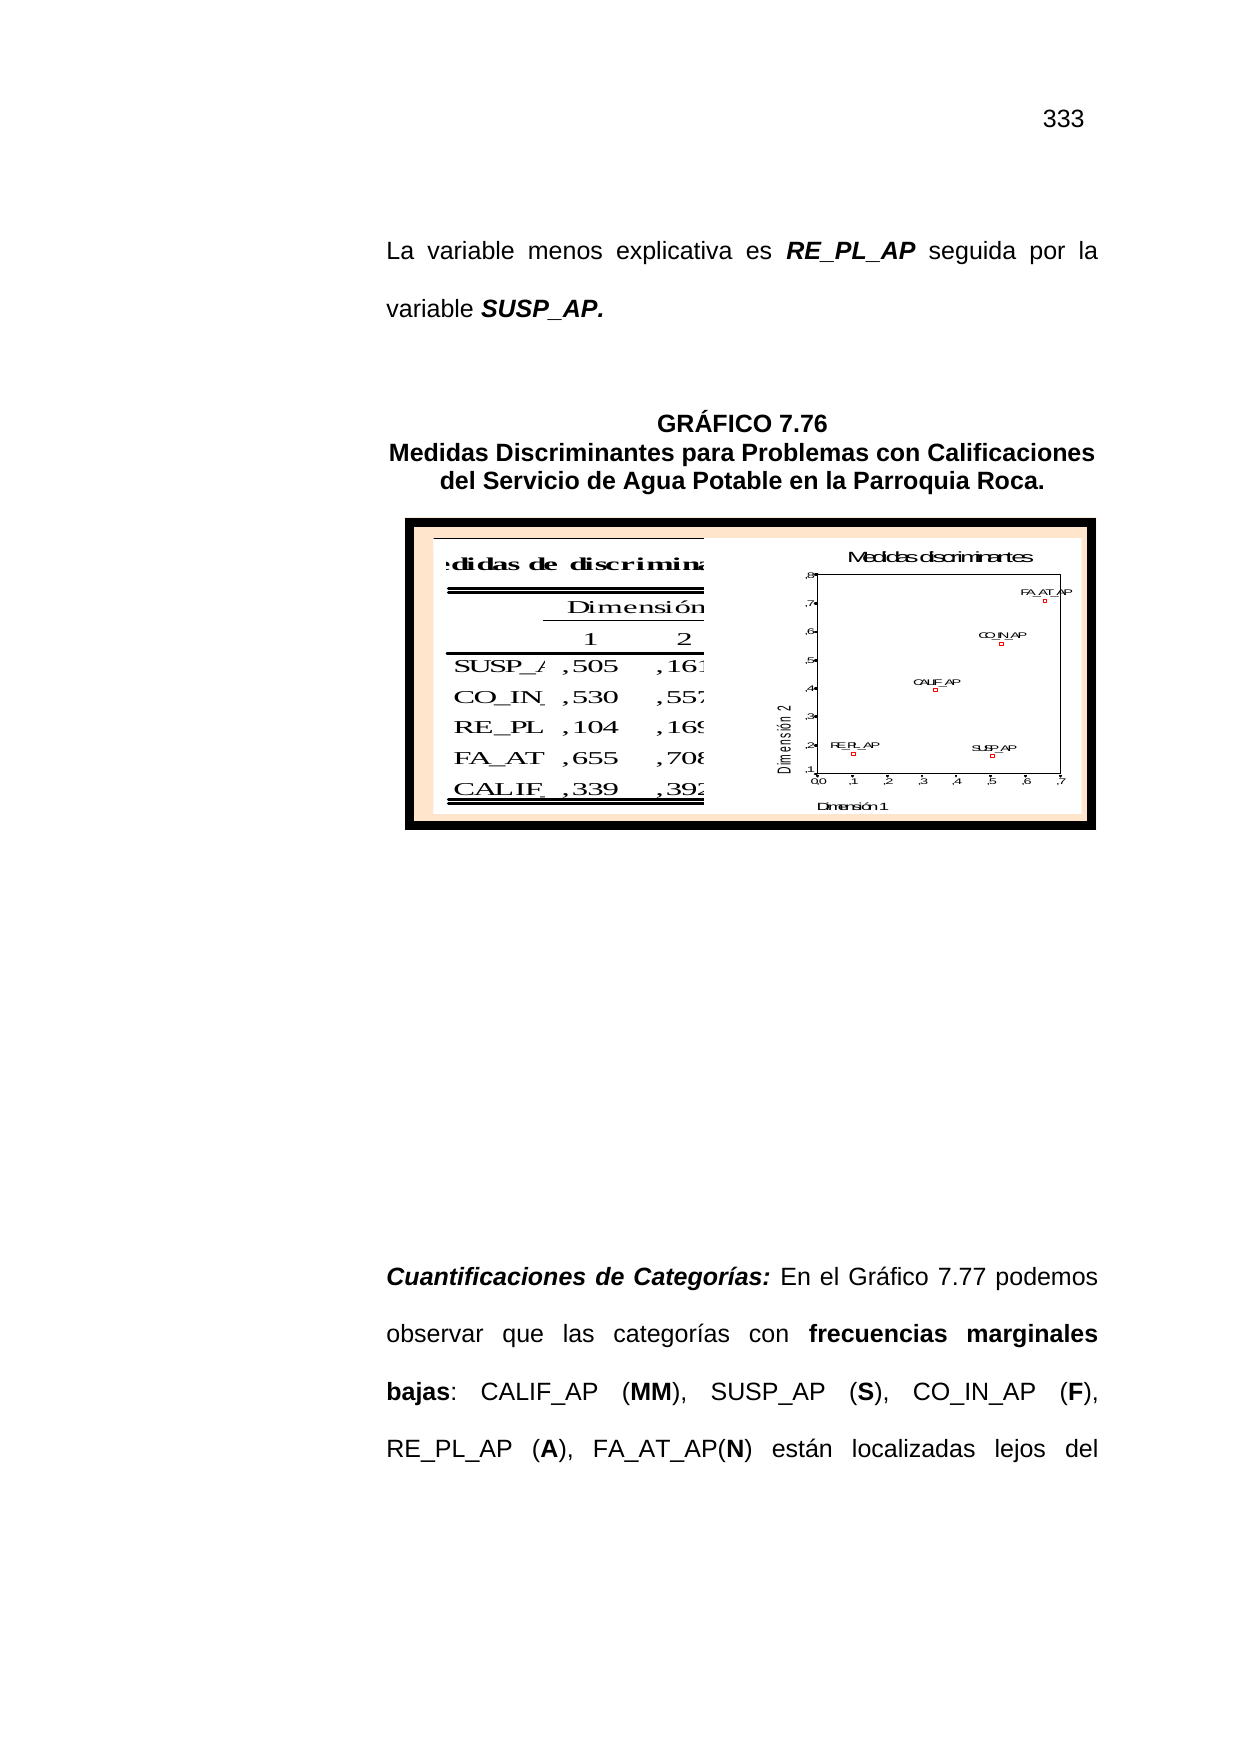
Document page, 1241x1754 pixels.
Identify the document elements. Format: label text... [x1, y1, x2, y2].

text Medidas Discriminantes para Problemas con Calificaciones [386, 437, 1098, 466]
text GRÁFICO 7.76 [386, 409, 1098, 437]
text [386, 1261, 1098, 1463]
text del Servicio de Agua Potable en la Parroquia Roca. [386, 466, 1098, 495]
text La variable menos explicativa es RE_PL_AP seguida por la variable SUSP_AP. [386, 236, 1098, 322]
